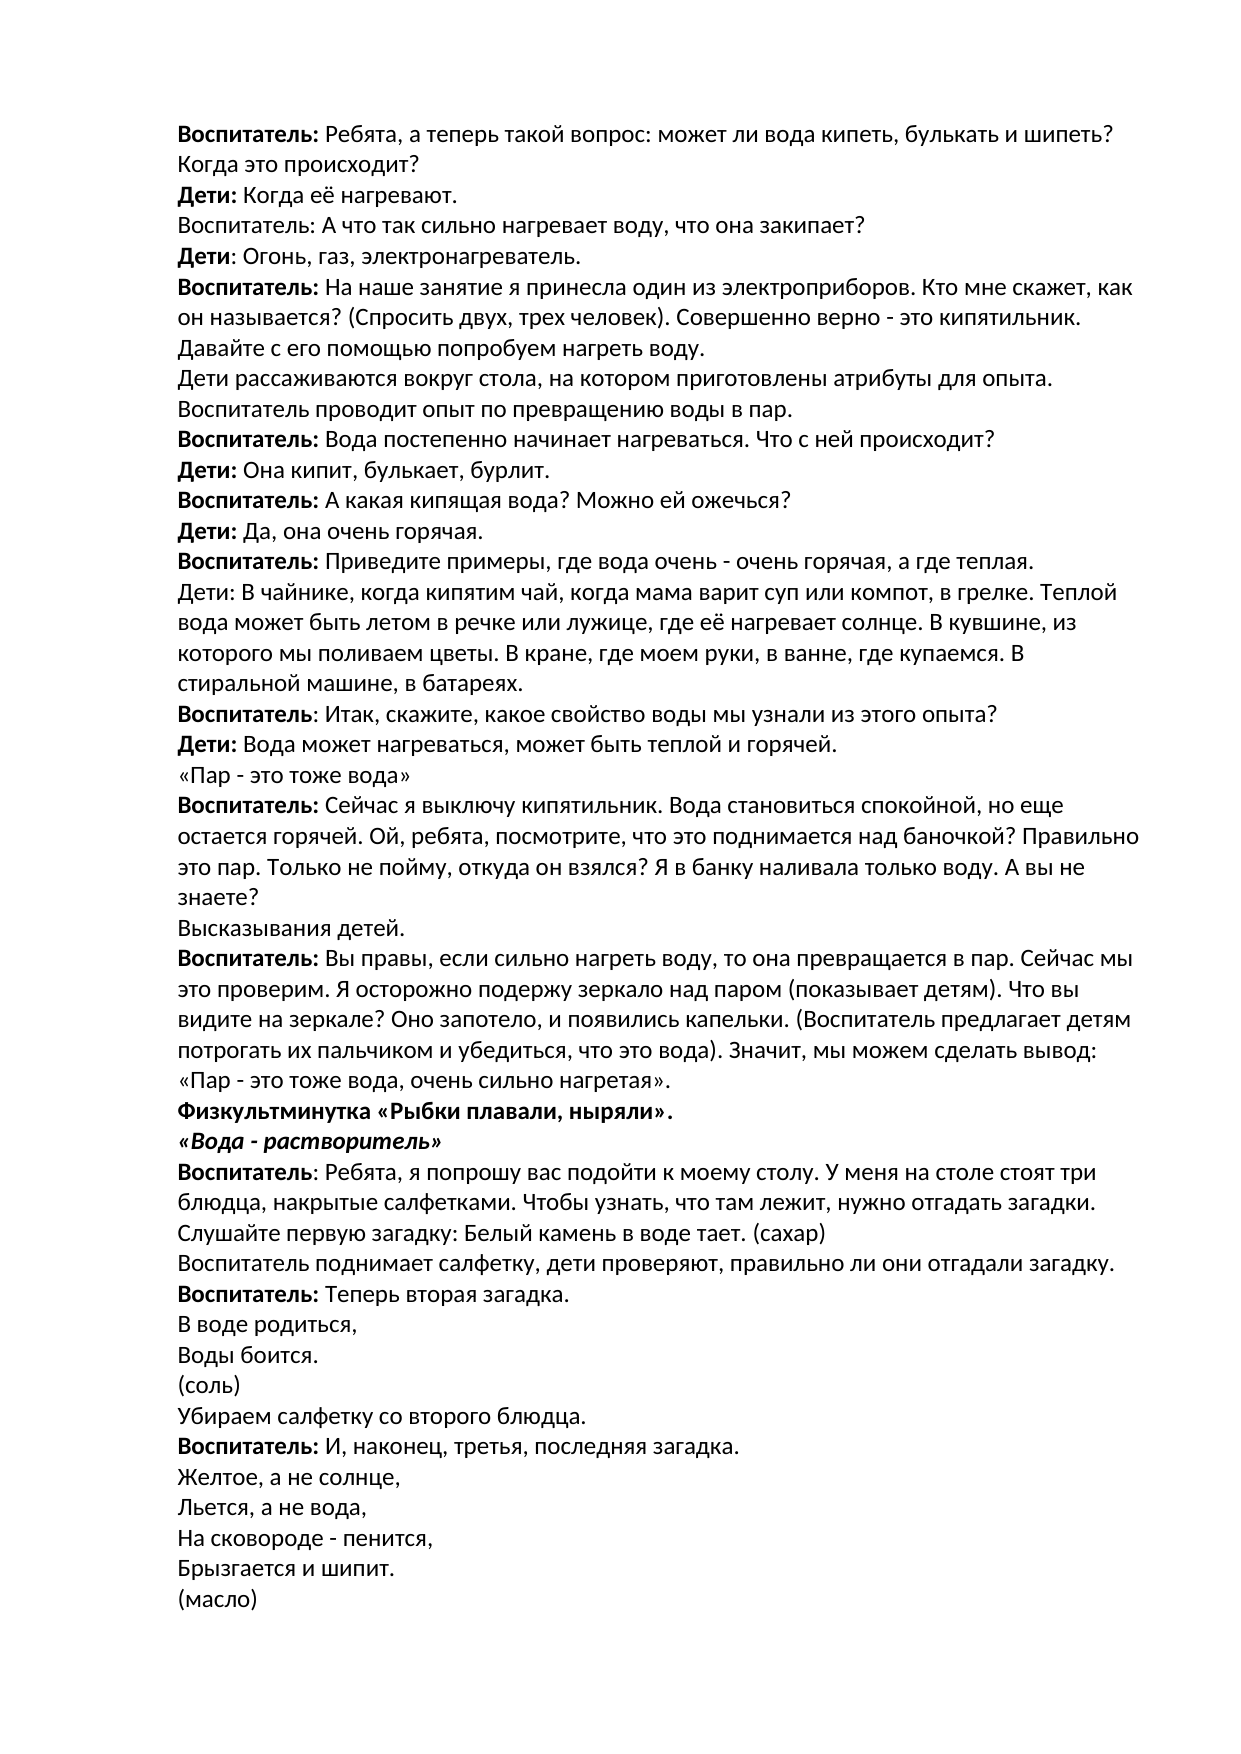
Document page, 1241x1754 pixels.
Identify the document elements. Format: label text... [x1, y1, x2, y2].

text На сковороде - пенится, [177, 1522, 1152, 1553]
text Воспитатель: Итак, скажите, какое свойство воды мы узнали из этого опыта? [177, 698, 1152, 728]
text Физкультминутка «Рыбки плавали, ныряли». [177, 1095, 1152, 1125]
text Дети: Да, она очень горячая. [177, 515, 1152, 545]
text Воспитатель: Приведите примеры, где вода очень - очень горячая, а где теплая. [177, 545, 1152, 576]
text Желтое, а не солнце, [177, 1461, 1152, 1492]
text В воде родиться, [177, 1308, 1152, 1339]
text Дети: Вода может нагреваться, может быть теплой и горячей. [177, 728, 1152, 759]
text Дети: Огонь, газ, электронагреватель. [177, 240, 1152, 271]
text Дети: Когда её нагревают. [177, 179, 1152, 210]
text (масло) [177, 1583, 1152, 1614]
text Воспитатель: И, наконец, третья, последняя загадка. [177, 1431, 1152, 1461]
text Слушайте первую загадку: Белый камень в воде тает. (сахар) [177, 1217, 1152, 1247]
text Дети: В чайнике, когда кипятим чай, когда мама варит суп или компот, в грелке. Теплой вода может быть летом в речке или лужице, где её нагревает солнце. В кувшине, из которого мы поливаем цветы. В кране, где моем руки, в ванне, где купаемся. В стиральной машине, в батареях. [177, 576, 1152, 698]
text Брызгается и шипит. [177, 1553, 1152, 1583]
text Убираем салфетку со второго блюдца. [177, 1400, 1152, 1431]
text Воспитатель: А что так сильно нагревает воду, что она закипает? [177, 210, 1152, 240]
text «Пар - это тоже вода» [177, 759, 1152, 789]
text Дети: Она кипит, булькает, бурлит. [177, 454, 1152, 484]
text Воспитатель: Вы правы, если сильно нагреть воду, то она превращается в пар. Сейчас мы это проверим. Я осторожно подержу зеркало над паром (показывает детям). Что вы видите на зеркале? Оно запотело, и появились капельки. (Воспитатель предлагает детям потрогать их пальчиком и убедиться, что это вода). Значит, мы можем сделать вывод: «Пар - это тоже вода, очень сильно нагретая». [177, 942, 1152, 1095]
text (соль) [177, 1369, 1152, 1400]
text Воспитатель: Ребята, я попрошу вас подойти к моему столу. У меня на столе стоят три блюдца, накрытые салфетками. Чтобы узнать, что там лежит, нужно отгадать загадки. [177, 1156, 1152, 1217]
text Воспитатель: Сейчас я выключу кипятильник. Вода становиться спокойной, но еще остается горячей. Ой, ребята, посмотрите, что это поднимается над баночкой? Правильно это пар. Только не пойму, откуда он взялся? Я в банку наливала только воду. А вы не знаете? [177, 789, 1152, 912]
text Воспитатель: Теперь вторая загадка. [177, 1278, 1152, 1308]
text Высказывания детей. [177, 912, 1152, 942]
text Воспитатель: Ребята, а теперь такой вопрос: может ли вода кипеть, булькать и шипеть? Когда это происходит? [177, 118, 1152, 179]
text Воспитатель: На наше занятие я принесла один из электроприборов. Кто мне скажет, как он называется? (Спросить двух, трех человек). Совершенно верно - это кипятильник. Давайте с его помощью попробуем нагреть воду. [177, 271, 1152, 362]
text Дети рассаживаются вокруг стола, на котором приготовлены атрибуты для опыта. Воспитатель проводит опыт по превращению воды в пар. [177, 362, 1152, 423]
text Льется, а не вода, [177, 1492, 1152, 1522]
text Воды боится. [177, 1339, 1152, 1369]
text Воспитатель: Вода постепенно начинает нагреваться. Что с ней происходит? [177, 423, 1152, 454]
text Воспитатель поднимает салфетку, дети проверяют, правильно ли они отгадали загадку. [177, 1247, 1152, 1278]
text «Вода - растворитель» [177, 1125, 1152, 1156]
text Воспитатель: А какая кипящая вода? Можно ей ожечься? [177, 484, 1152, 515]
